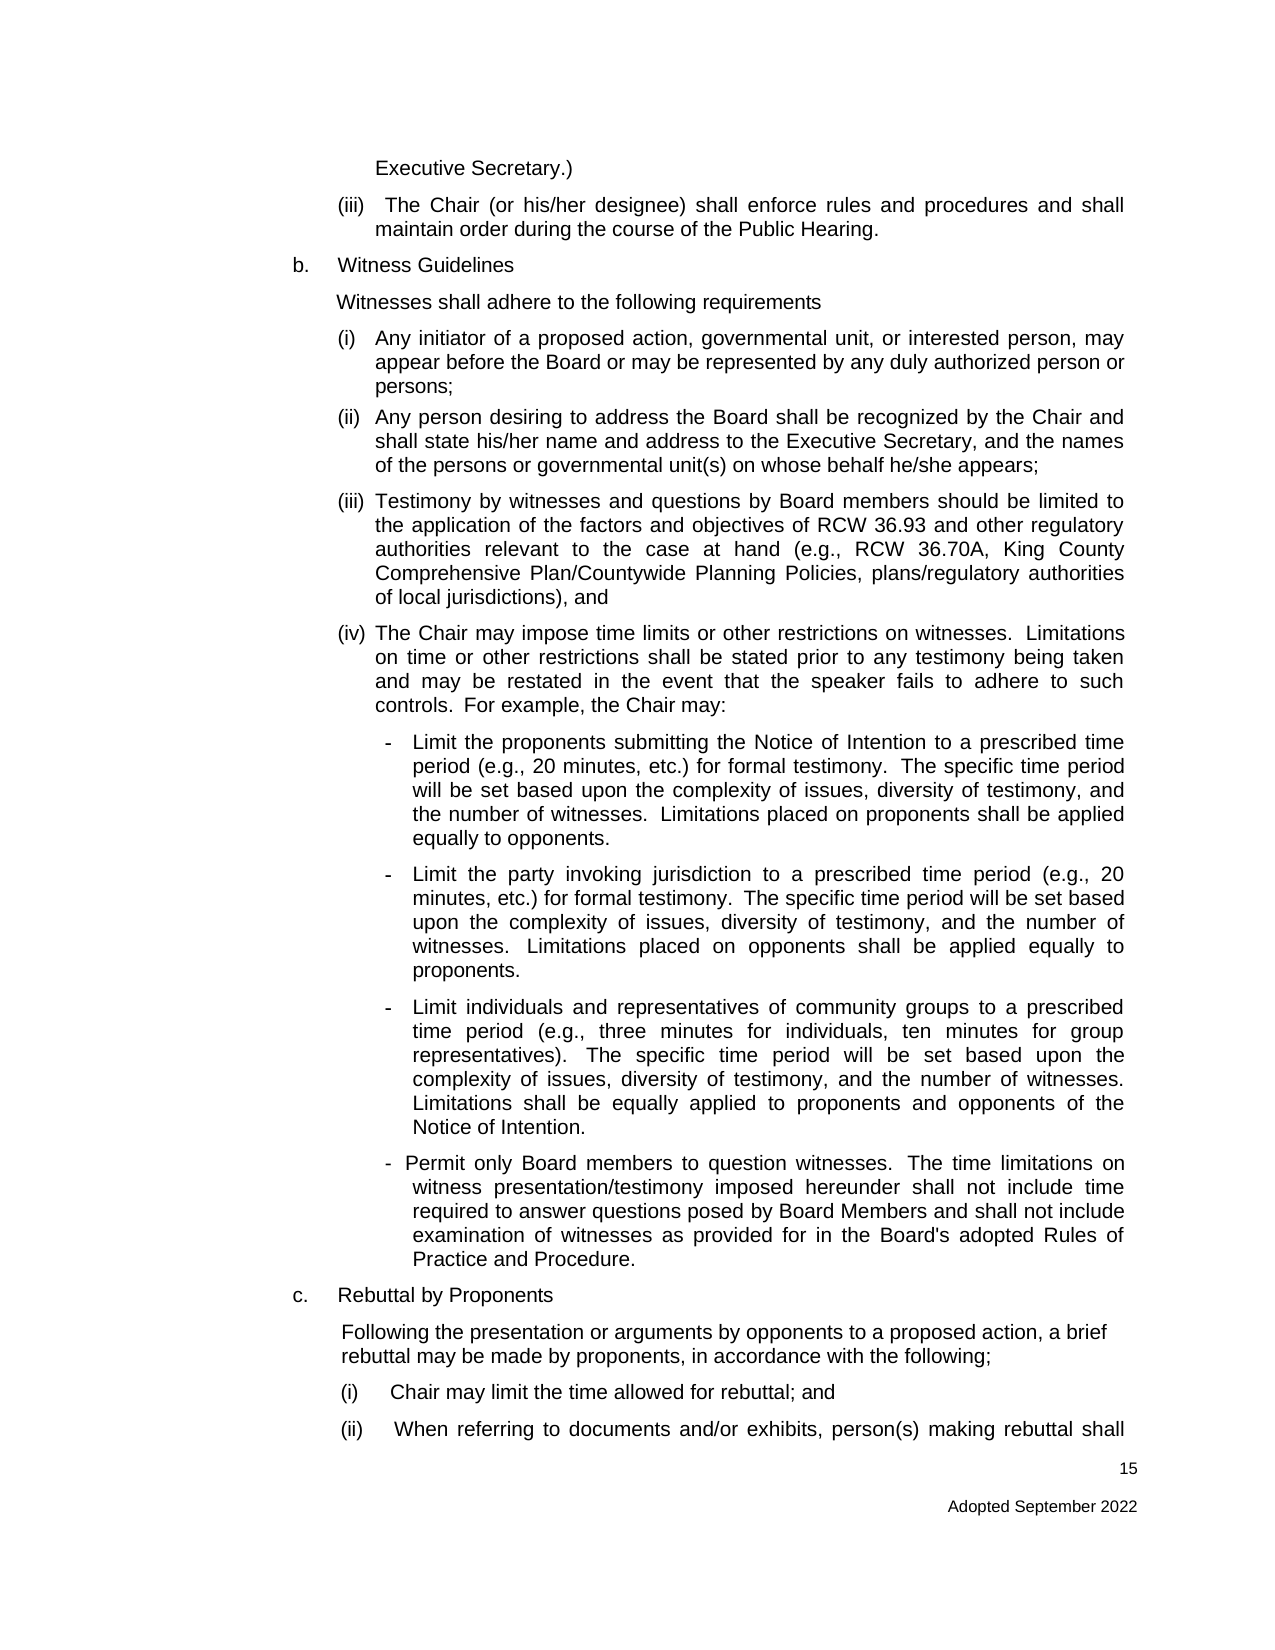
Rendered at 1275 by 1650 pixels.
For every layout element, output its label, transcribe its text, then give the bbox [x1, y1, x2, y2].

text Following the presentation or arguments by opponents to a proposed action, a brief rebuttal may be made by proponents, in accordance with the following; [341, 1320, 1137, 1368]
list Limit individuals and representatives of community groups to a prescribed time period (e.g., three minutes for individuals, ten minutes for group representatives). The specific time period will be set based upon the complexity of issues, diversity of testimony, and the number of witnesses. Limitations shall be equally applied to proponents and opponents of the Notice of Intention. [384, 994, 1125, 1138]
text Witnesses shall adhere to the following requirements [336, 290, 1137, 314]
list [340, 1416, 1125, 1440]
list Limit the party invoking jurisdiction to a prescribed time period (e.g., 20 minutes, etc.) for formal testimony. The specific time period will be set based upon the complexity of issues, diversity of testimony, and the number of witnesses. Limitations placed on opponents shall be applied equally to proponents. [384, 862, 1126, 982]
list The Chair (or his/her designee) shall enforce rules and procedures and shall maintain order during the course of the Public Hearing. [337, 193, 1125, 241]
list Chair may limit the time allowed for rebuttal; and [340, 1380, 1137, 1404]
list Any person desiring to address the Board shall be recognized by the Chair and shall state his/her name and address to the Executive Secretary, and the names of the persons or governmental unit(s) on whose behalf he/she appears; [337, 404, 1125, 476]
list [337, 156, 1125, 180]
list Any initiator of a proposed action, governmental unit, or interested person, may appear before the Board or may be represented by any duly authorized person or persons; [337, 326, 1125, 398]
list Limit the proponents submitting the Notice of Intention to a prescribed time period (e.g., 20 minutes, etc.) for formal testimony. The specific time period will be set based upon the complexity of issues, diversity of testimony, and the number of witnesses. Limitations placed on proponents shall be applied equally to opponents. [384, 730, 1126, 850]
list Testimony by witnesses and questions by Board members should be limited to the application of the factors and objectives of RCW 36.93 and other regulatory authorities relevant to the case at hand (e.g., RCW 36.70A, King County Comprehensive Plan/Countywide Planning Policies, plans/regulatory authorities of local jurisdictions), and [337, 489, 1125, 609]
list Rebuttal by Proponents [292, 1283, 1137, 1307]
list The Chair may impose time limits or other restrictions on witnesses. Limitations on time or other restrictions shall be stated prior to any testimony being taken and may be restated in the event that the speaker fails to adhere to such controls. For example, the Chair may: [337, 621, 1125, 717]
list Witness Guidelines [292, 253, 1137, 277]
text - Permit only Board members to question witnesses. The time limitations on witness presentation/testimony imposed hereunder shall not include time required to answer questions posed by Board Members and shall not include examination of witnesses as provided for in the Board's adopted Rules of Practice and Procedure. [384, 1151, 1125, 1271]
